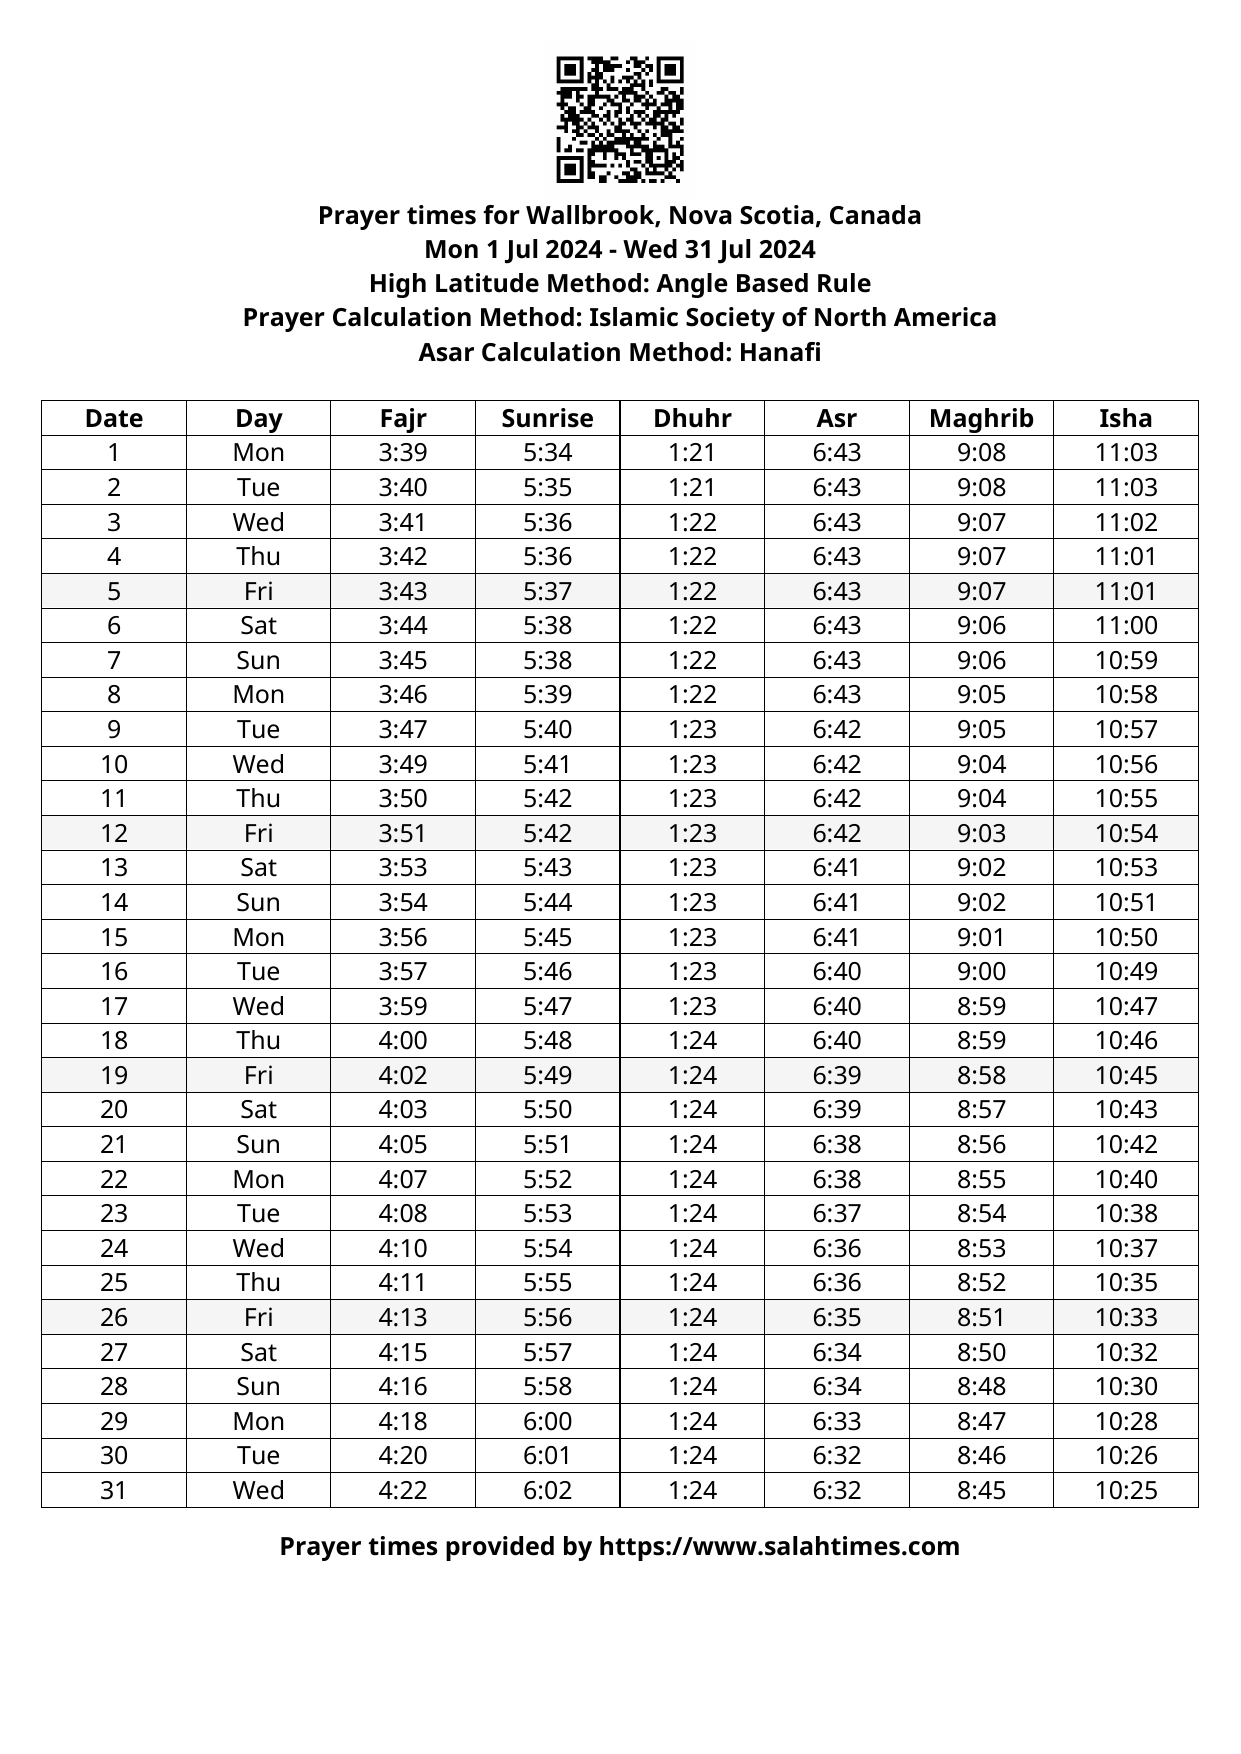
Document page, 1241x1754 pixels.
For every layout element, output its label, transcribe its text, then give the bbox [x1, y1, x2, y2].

table_cell 5:57 [476, 1335, 619, 1368]
table_cell 5:36 [476, 505, 619, 538]
table_cell 5:50 [476, 1093, 619, 1126]
table_cell Mon [187, 1404, 330, 1437]
table_cell 28 [42, 1369, 186, 1403]
table_cell 11:03 [1054, 470, 1198, 504]
table_cell 4:08 [331, 1196, 475, 1230]
table_cell 6:41 [765, 885, 909, 919]
table_cell Mon [187, 678, 330, 711]
table_cell 8:53 [910, 1231, 1053, 1264]
table_cell 10 [42, 747, 186, 780]
table_cell 6:43 [765, 643, 909, 677]
table_cell 3:51 [331, 816, 475, 849]
table_cell Tue [187, 712, 330, 746]
table_cell 11:00 [1054, 609, 1198, 642]
table_cell Fri [187, 816, 330, 849]
table_cell 3:47 [331, 712, 475, 746]
table_cell 5:38 [476, 643, 619, 677]
table_cell 8:46 [910, 1439, 1053, 1472]
table_cell 10:25 [1054, 1473, 1198, 1507]
table_cell 10:42 [1054, 1127, 1198, 1161]
table_cell 11:01 [1054, 574, 1198, 607]
table_cell 9:08 [910, 470, 1053, 504]
table_cell 6:32 [765, 1473, 909, 1507]
table_cell 5 [42, 574, 186, 607]
table_cell 6:02 [476, 1473, 619, 1507]
table_cell 1:24 [621, 1127, 764, 1161]
table_cell 5:51 [476, 1127, 619, 1161]
table_cell 10:28 [1054, 1404, 1198, 1437]
table_cell 9:07 [910, 574, 1053, 607]
table_cell 21 [42, 1127, 186, 1161]
table_cell 8:59 [910, 989, 1053, 1022]
table_cell 24 [42, 1231, 186, 1264]
table_header Maghrib [910, 401, 1053, 434]
table_cell 6:36 [765, 1231, 909, 1264]
table_cell 8:55 [910, 1162, 1053, 1195]
table_cell 1:22 [621, 539, 764, 573]
table_cell 10:37 [1054, 1231, 1198, 1264]
table_cell 1:21 [621, 436, 764, 469]
table_cell 11 [42, 781, 186, 815]
table_cell 6:36 [765, 1266, 909, 1299]
table_cell 8:45 [910, 1473, 1053, 1507]
table_cell 6:34 [765, 1369, 909, 1403]
table_cell 1:22 [621, 574, 764, 607]
table_cell 5:49 [476, 1058, 619, 1092]
table_cell 1:23 [621, 851, 764, 884]
table_cell 9:06 [910, 643, 1053, 677]
table_cell Sun [187, 1369, 330, 1403]
table_cell 7 [42, 643, 186, 677]
table_cell 16 [42, 954, 186, 988]
table_cell Fri [187, 1058, 330, 1092]
table_cell 9:06 [910, 609, 1053, 642]
table_cell 5:46 [476, 954, 619, 988]
table_cell 9:03 [910, 816, 1053, 849]
table_cell 5:41 [476, 747, 619, 780]
table_cell 1:24 [621, 1300, 764, 1334]
table_cell 1:24 [621, 1162, 764, 1195]
table_cell 1:23 [621, 885, 764, 919]
table_cell 3:39 [331, 436, 475, 469]
table_cell 3:56 [331, 920, 475, 953]
table_cell 1:23 [621, 816, 764, 849]
table_cell 12 [42, 816, 186, 849]
table_cell 5:43 [476, 851, 619, 884]
table_header Dhuhr [621, 401, 764, 434]
table_cell 6:42 [765, 816, 909, 849]
table_cell 6:39 [765, 1093, 909, 1126]
table_cell 10:53 [1054, 851, 1198, 884]
table_cell 10:47 [1054, 989, 1198, 1022]
table_cell Thu [187, 1024, 330, 1057]
table_cell 1:24 [621, 1439, 764, 1472]
table_cell 6:41 [765, 851, 909, 884]
table_cell 6:38 [765, 1162, 909, 1195]
table_cell 8:48 [910, 1369, 1053, 1403]
table_cell 8:58 [910, 1058, 1053, 1092]
table_cell 9:05 [910, 678, 1053, 711]
table_cell 23 [42, 1196, 186, 1230]
table_cell 3:50 [331, 781, 475, 815]
text Asar Calculation Method: Hanafi [42, 334, 1198, 368]
table_cell Wed [187, 747, 330, 780]
table_cell 1:23 [621, 712, 764, 746]
table_cell 11:01 [1054, 539, 1198, 573]
table_cell 4:16 [331, 1369, 475, 1403]
table_cell 6:43 [765, 678, 909, 711]
table_cell Sat [187, 851, 330, 884]
table_cell 9:08 [910, 436, 1053, 469]
table_cell 5:44 [476, 885, 619, 919]
table_cell 3:46 [331, 678, 475, 711]
table_cell 10:46 [1054, 1024, 1198, 1057]
table_cell 1:22 [621, 609, 764, 642]
table_cell 1:22 [621, 505, 764, 538]
table_cell 6:35 [765, 1300, 909, 1334]
table_cell 5:42 [476, 816, 619, 849]
table_cell 5:38 [476, 609, 619, 642]
table_cell 4:03 [331, 1093, 475, 1126]
table_cell Sun [187, 885, 330, 919]
table_cell 9:05 [910, 712, 1053, 746]
table_cell 3:54 [331, 885, 475, 919]
text Prayer Calculation Method: Islamic Society of North America [42, 300, 1198, 334]
table_cell 1:24 [621, 1266, 764, 1299]
table_cell 5:53 [476, 1196, 619, 1230]
table_header Sunrise [476, 401, 619, 434]
table_cell 25 [42, 1266, 186, 1299]
table_cell 5:55 [476, 1266, 619, 1299]
table_cell 4 [42, 539, 186, 573]
table_cell 4:10 [331, 1231, 475, 1264]
table_cell 8:51 [910, 1300, 1053, 1334]
table_cell 6:01 [476, 1439, 619, 1472]
table_cell Fri [187, 1300, 330, 1334]
table_cell 1:24 [621, 1093, 764, 1126]
table_cell 30 [42, 1439, 186, 1472]
table_cell Sat [187, 609, 330, 642]
table_cell 10:35 [1054, 1266, 1198, 1299]
table_cell 17 [42, 989, 186, 1022]
table_cell Tue [187, 470, 330, 504]
table_cell 5:42 [476, 781, 619, 815]
table_cell 18 [42, 1024, 186, 1057]
table_cell 10:55 [1054, 781, 1198, 815]
table_cell 8:59 [910, 1024, 1053, 1057]
table_cell 5:36 [476, 539, 619, 573]
table_cell 1:23 [621, 989, 764, 1022]
table_cell 6:38 [765, 1127, 909, 1161]
table_cell 5:54 [476, 1231, 619, 1264]
table_cell 22 [42, 1162, 186, 1195]
table_cell 6:43 [765, 470, 909, 504]
table_cell 10:58 [1054, 678, 1198, 711]
table_cell 5:39 [476, 678, 619, 711]
table_cell 6:42 [765, 747, 909, 780]
table_cell 9:07 [910, 539, 1053, 573]
table_cell 29 [42, 1404, 186, 1437]
text Prayer times for Wallbrook, Nova Scotia, Canada [42, 198, 1198, 232]
table_cell 9:02 [910, 885, 1053, 919]
table_cell 11:02 [1054, 505, 1198, 538]
table_cell 6:43 [765, 539, 909, 573]
table_cell 10:38 [1054, 1196, 1198, 1230]
table_cell 4:11 [331, 1266, 475, 1299]
table_cell Mon [187, 1162, 330, 1195]
table_cell 3:59 [331, 989, 475, 1022]
table_cell 1:24 [621, 1404, 764, 1437]
table_cell 6:40 [765, 954, 909, 988]
table_cell 6:33 [765, 1404, 909, 1437]
table_cell 5:52 [476, 1162, 619, 1195]
table_cell 11:03 [1054, 436, 1198, 469]
table_header Fajr [331, 401, 475, 434]
table_header Day [187, 401, 330, 434]
table_cell 1:24 [621, 1024, 764, 1057]
table_cell Thu [187, 781, 330, 815]
table_cell 8:50 [910, 1335, 1053, 1368]
table_cell 3:42 [331, 539, 475, 573]
table_cell 6:39 [765, 1058, 909, 1092]
table_cell 9:01 [910, 920, 1053, 953]
table_cell 10:26 [1054, 1439, 1198, 1472]
table_cell 3:43 [331, 574, 475, 607]
table_cell 5:35 [476, 470, 619, 504]
table_cell 19 [42, 1058, 186, 1092]
table_cell 1:24 [621, 1473, 764, 1507]
table_cell Fri [187, 574, 330, 607]
table_cell Mon [187, 920, 330, 953]
table_cell 5:34 [476, 436, 619, 469]
table_cell Tue [187, 1196, 330, 1230]
table_cell 4:20 [331, 1439, 475, 1472]
table_cell 6:43 [765, 505, 909, 538]
table_cell 2 [42, 470, 186, 504]
table_cell 5:58 [476, 1369, 619, 1403]
table_cell 3:57 [331, 954, 475, 988]
table_cell 1:23 [621, 747, 764, 780]
table_cell 8:54 [910, 1196, 1053, 1230]
table_cell 1:24 [621, 1058, 764, 1092]
table_cell 4:15 [331, 1335, 475, 1368]
table_cell 6:32 [765, 1439, 909, 1472]
table_cell 10:33 [1054, 1300, 1198, 1334]
table_cell 3:41 [331, 505, 475, 538]
table_cell 1:22 [621, 643, 764, 677]
table_cell 9:02 [910, 851, 1053, 884]
table_cell 6:34 [765, 1335, 909, 1368]
table_cell 10:50 [1054, 920, 1198, 953]
table_cell 1:22 [621, 678, 764, 711]
table_cell 6 [42, 609, 186, 642]
table_cell Wed [187, 1473, 330, 1507]
table_cell 31 [42, 1473, 186, 1507]
table_cell 15 [42, 920, 186, 953]
table_cell 3:53 [331, 851, 475, 884]
table_cell 6:43 [765, 609, 909, 642]
table_cell 10:30 [1054, 1369, 1198, 1403]
text Mon 1 Jul 2024 - Wed 31 Jul 2024 [42, 232, 1198, 266]
table_cell 5:48 [476, 1024, 619, 1057]
table_cell 8:57 [910, 1093, 1053, 1126]
table_cell 8:56 [910, 1127, 1053, 1161]
table_cell 4:13 [331, 1300, 475, 1334]
table_cell 5:47 [476, 989, 619, 1022]
table_cell 6:00 [476, 1404, 619, 1437]
table_header Isha [1054, 401, 1198, 434]
table_cell 3:44 [331, 609, 475, 642]
table_cell 4:02 [331, 1058, 475, 1092]
table_cell 10:54 [1054, 816, 1198, 849]
table_cell 1:23 [621, 781, 764, 815]
table_cell 26 [42, 1300, 186, 1334]
table_cell Thu [187, 539, 330, 573]
table_cell 27 [42, 1335, 186, 1368]
table_cell Wed [187, 989, 330, 1022]
table_cell 4:05 [331, 1127, 475, 1161]
table_cell Sat [187, 1093, 330, 1126]
table_cell 5:40 [476, 712, 619, 746]
table_cell 1:24 [621, 1231, 764, 1264]
table_cell 3:40 [331, 470, 475, 504]
table_cell 9:04 [910, 781, 1053, 815]
table_cell 6:42 [765, 781, 909, 815]
table_cell 4:00 [331, 1024, 475, 1057]
table_cell 1 [42, 436, 186, 469]
table_cell 10:49 [1054, 954, 1198, 988]
table_cell 4:18 [331, 1404, 475, 1437]
table_cell 5:37 [476, 574, 619, 607]
picture [542, 41, 699, 198]
table_cell 6:37 [765, 1196, 909, 1230]
table_cell 6:40 [765, 989, 909, 1022]
table_cell 5:56 [476, 1300, 619, 1334]
table_cell Wed [187, 1231, 330, 1264]
table_cell 6:40 [765, 1024, 909, 1057]
table_header Asr [765, 401, 909, 434]
table_cell Mon [187, 436, 330, 469]
table_cell 1:24 [621, 1196, 764, 1230]
table_cell 9:00 [910, 954, 1053, 988]
table_cell 9 [42, 712, 186, 746]
table_cell 10:51 [1054, 885, 1198, 919]
table_cell 1:23 [621, 954, 764, 988]
table_cell 10:57 [1054, 712, 1198, 746]
table_cell 3 [42, 505, 186, 538]
table_cell 9:07 [910, 505, 1053, 538]
table_cell 1:24 [621, 1369, 764, 1403]
table_cell 10:32 [1054, 1335, 1198, 1368]
table_cell 6:43 [765, 436, 909, 469]
table_cell 10:43 [1054, 1093, 1198, 1126]
table_cell 20 [42, 1093, 186, 1126]
table_cell 13 [42, 851, 186, 884]
table_cell 9:04 [910, 747, 1053, 780]
table_cell 1:21 [621, 470, 764, 504]
table_cell 10:45 [1054, 1058, 1198, 1092]
table_cell 1:23 [621, 920, 764, 953]
table_cell Wed [187, 505, 330, 538]
table_cell Thu [187, 1266, 330, 1299]
table_header Date [42, 401, 186, 434]
table_cell 1:24 [621, 1335, 764, 1368]
table_cell 10:56 [1054, 747, 1198, 780]
text High Latitude Method: Angle Based Rule [42, 266, 1198, 300]
text Prayer times provided by https://www.salahtimes.com [42, 1528, 1198, 1563]
table_cell 8:52 [910, 1266, 1053, 1299]
table_cell Tue [187, 1439, 330, 1472]
table_cell 6:43 [765, 574, 909, 607]
table_cell 6:42 [765, 712, 909, 746]
table_cell 10:40 [1054, 1162, 1198, 1195]
table_cell Sun [187, 643, 330, 677]
table_cell 8:47 [910, 1404, 1053, 1437]
table_cell Sat [187, 1335, 330, 1368]
table_cell 4:07 [331, 1162, 475, 1195]
table_cell 14 [42, 885, 186, 919]
table_cell Sun [187, 1127, 330, 1161]
table_cell Tue [187, 954, 330, 988]
table_cell 6:41 [765, 920, 909, 953]
table_cell 5:45 [476, 920, 619, 953]
table_cell 4:22 [331, 1473, 475, 1507]
table_cell 8 [42, 678, 186, 711]
table_cell 3:49 [331, 747, 475, 780]
table_cell 3:45 [331, 643, 475, 677]
table_cell 10:59 [1054, 643, 1198, 677]
